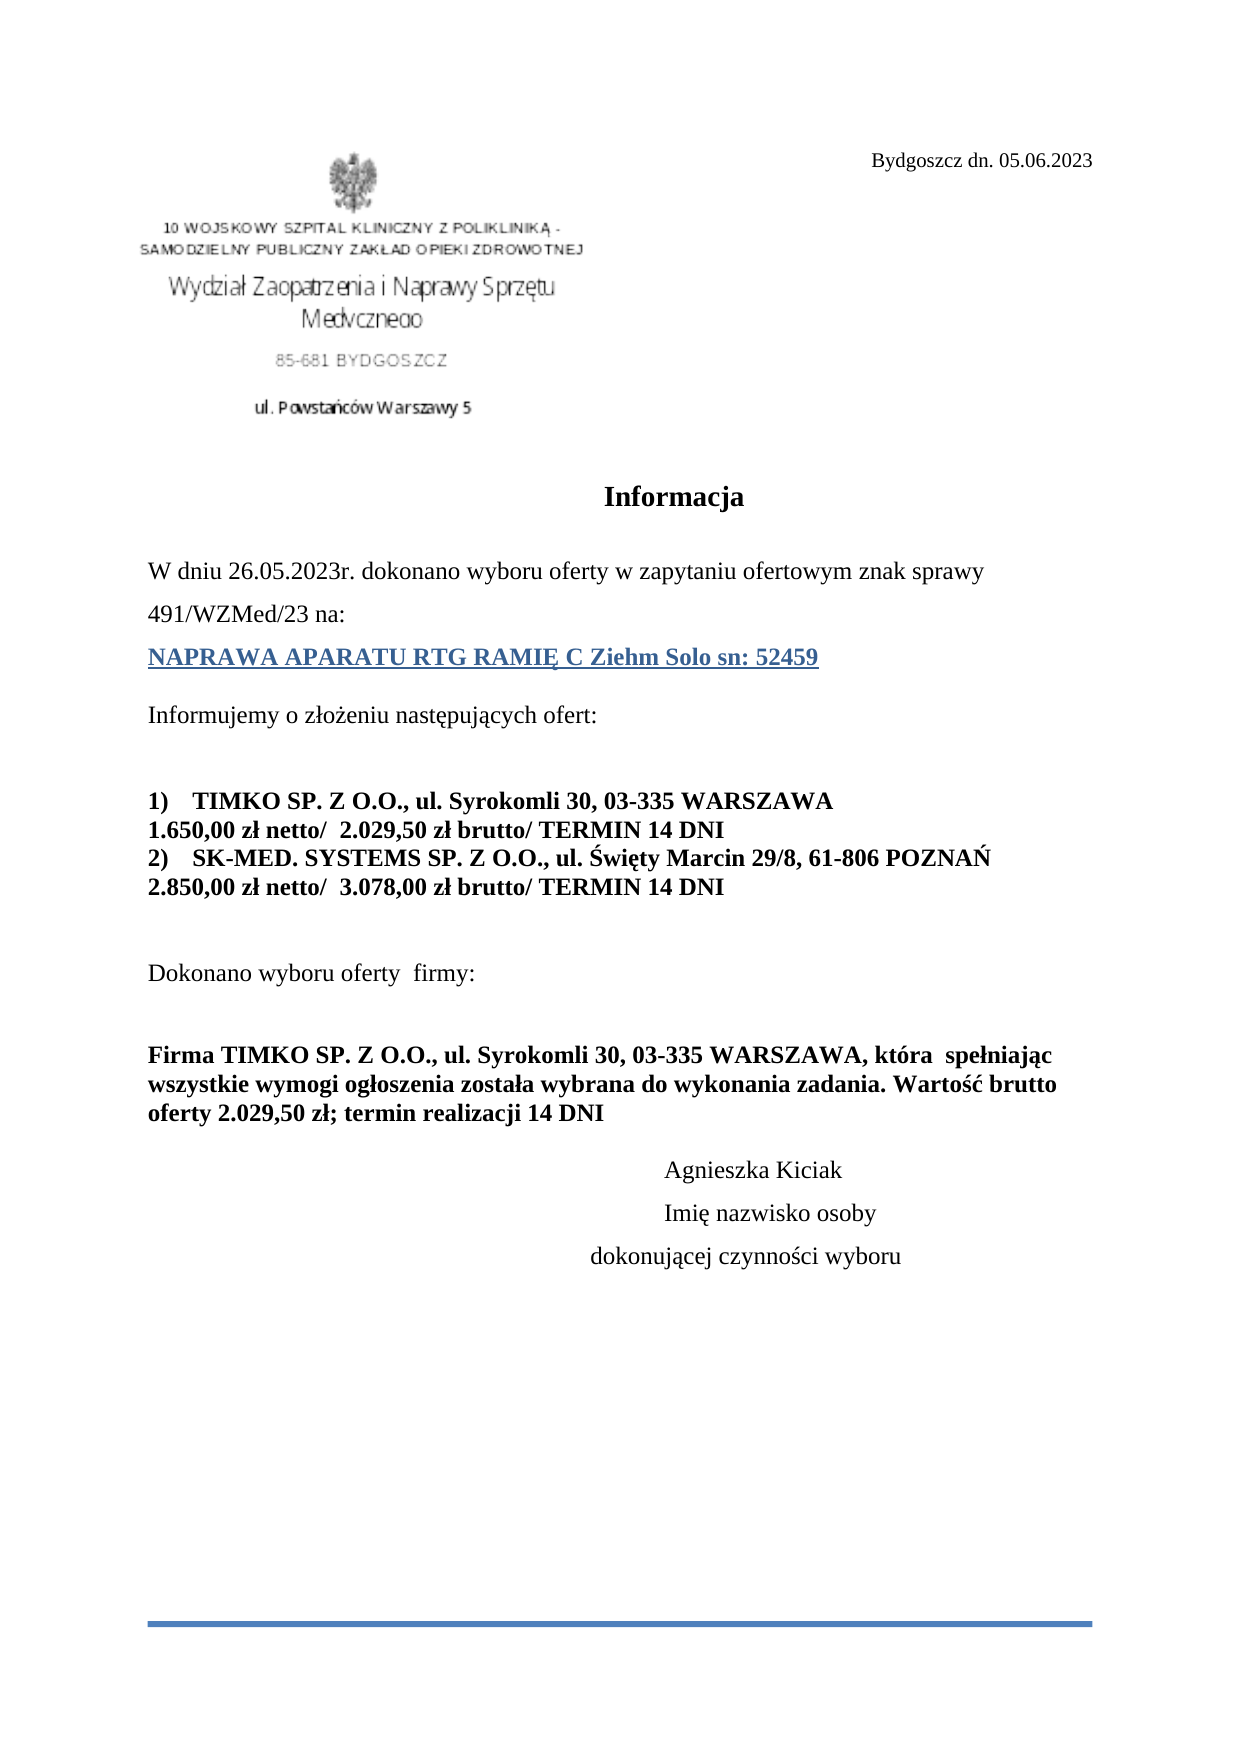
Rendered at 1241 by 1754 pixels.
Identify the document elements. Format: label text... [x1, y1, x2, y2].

text Firma TIMKO SP. Z O.O., ul. Syrokomli 30, 03-335 WARSZAWA, która spełniając wszystkie wymogi ogłoszenia została wybrana do wykonania zadania. Wartość brutto oferty 2.029,50 zł; termin realizacji 14 DNI [148, 1040, 1093, 1126]
text Informacja [148, 479, 1093, 513]
text Dokonano wyboru oferty firmy: [148, 958, 1094, 987]
text NAPRAWA APARATU RTG RAMIĘ C Ziehm Solo sn: 52459 [148, 642, 1094, 671]
text 2) SK-MED. SYSTEMS SP. Z O.O., ul. Święty Marcin 29/8, 61-806 POZNAŃ [148, 843, 1094, 872]
text 1.650,00 zł netto/ 2.029,50 zł brutto/ TERMIN 14 DNI [148, 815, 1094, 843]
text Agnieszka Kiciak [192, 1155, 1094, 1184]
text dokonującej czynności wyboru [590, 1241, 1094, 1270]
text W dniu 26.05.2023r. dokonano wyboru oferty w zapytaniu ofertowym znak sprawy 491/WZMed/23 na: [148, 556, 1094, 628]
text Bydgoszcz dn. 05.06.2023 [148, 148, 1093, 172]
text Imię nazwisko osoby [192, 1198, 1094, 1227]
text Informujemy o złożeniu następujących ofert: [148, 700, 1094, 728]
text 1) TIMKO SP. Z O.O., ul. Syrokomli 30, 03-335 WARSZAWA [148, 786, 1094, 815]
text 2.850,00 zł netto/ 3.078,00 zł brutto/ TERMIN 14 DNI [148, 872, 1094, 901]
